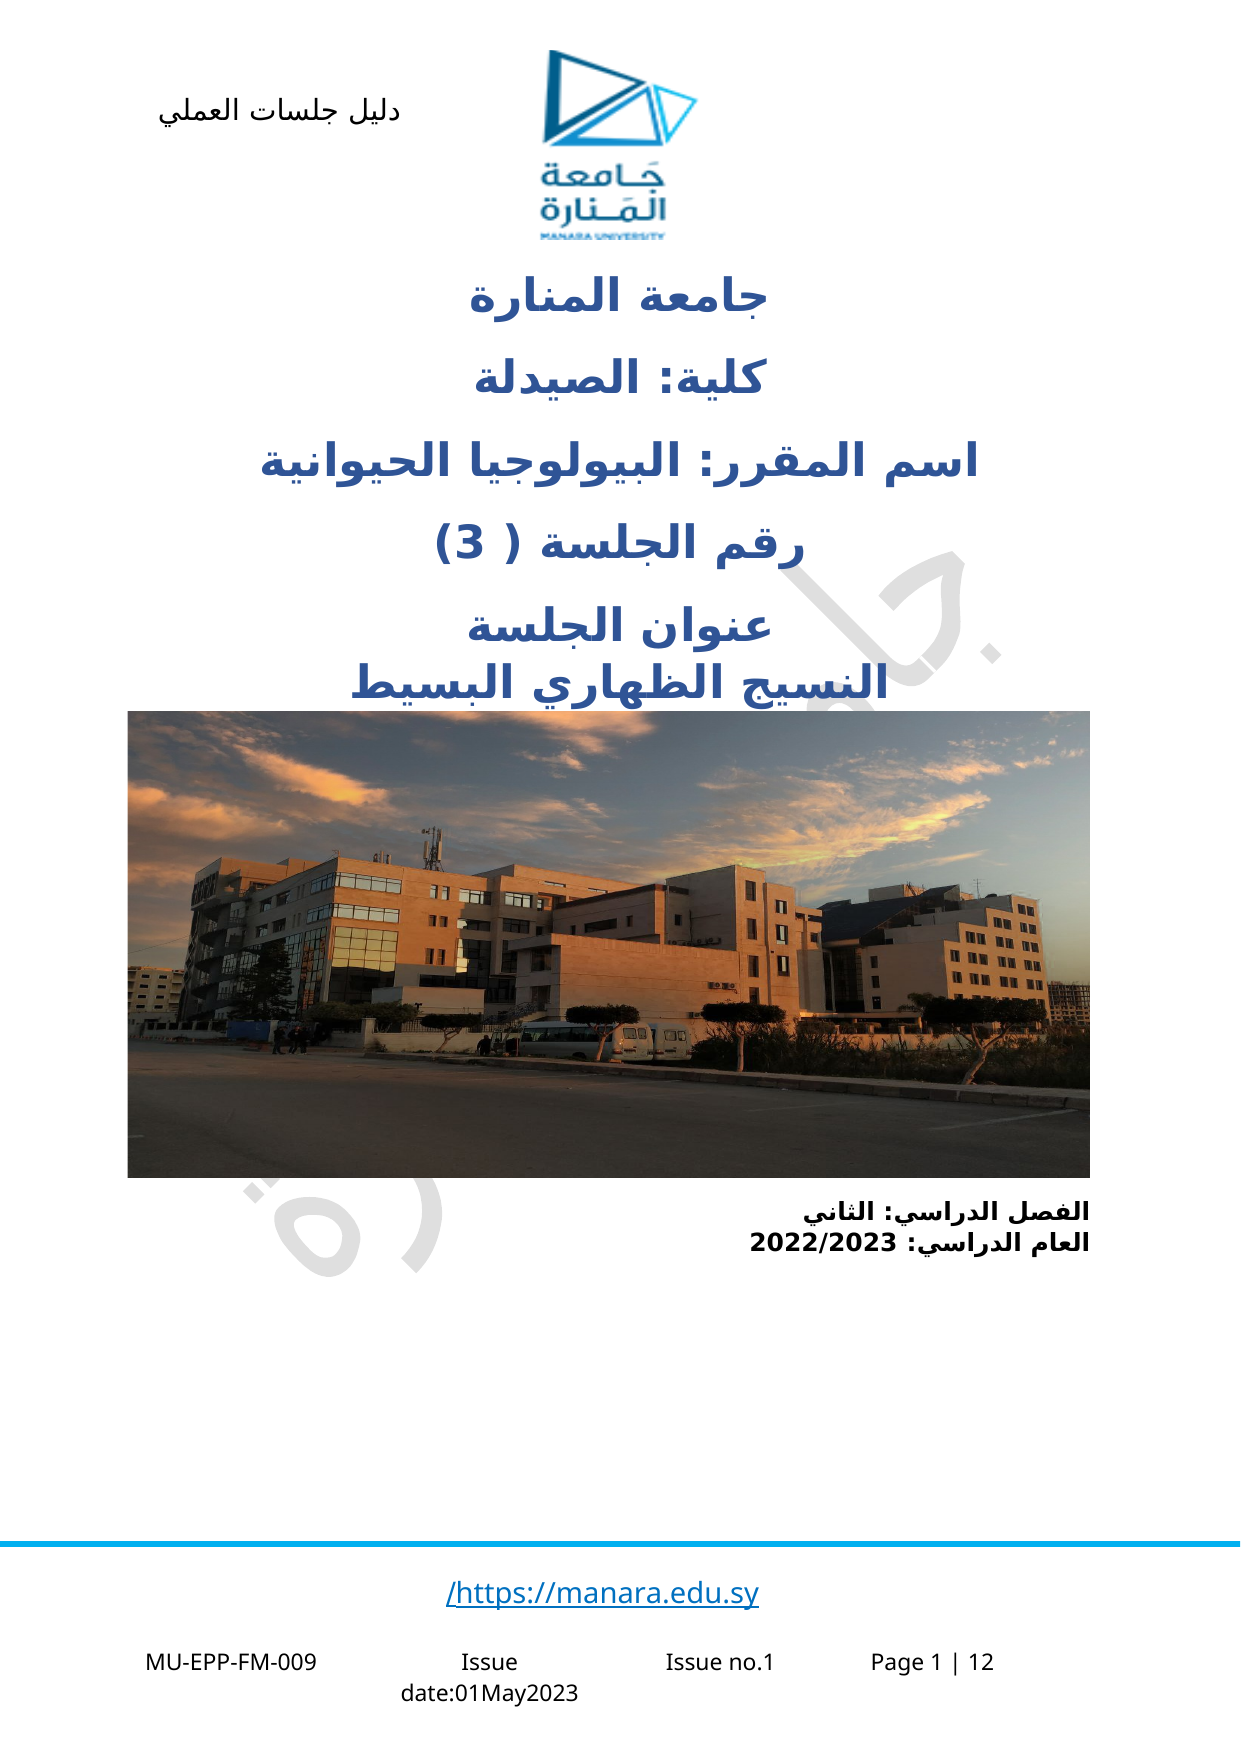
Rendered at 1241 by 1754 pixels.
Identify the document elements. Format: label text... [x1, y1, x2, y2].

text رقم الجلسة ( 3) [150, 516, 1090, 569]
picture [536, 50, 704, 240]
text عنوان الجلسة [150, 599, 1090, 652]
text الفصل الدراسي: الثاني العام الدراسي: 2022/2023 [150, 1197, 1090, 1257]
text جامعة المنارة [150, 269, 1090, 322]
text النسيج الظهاري البسيط [150, 656, 1090, 711]
text كلية: الصيدلة [150, 351, 1090, 404]
text اسم المقرر: البيولوجيا الحيوانية [150, 434, 1090, 487]
